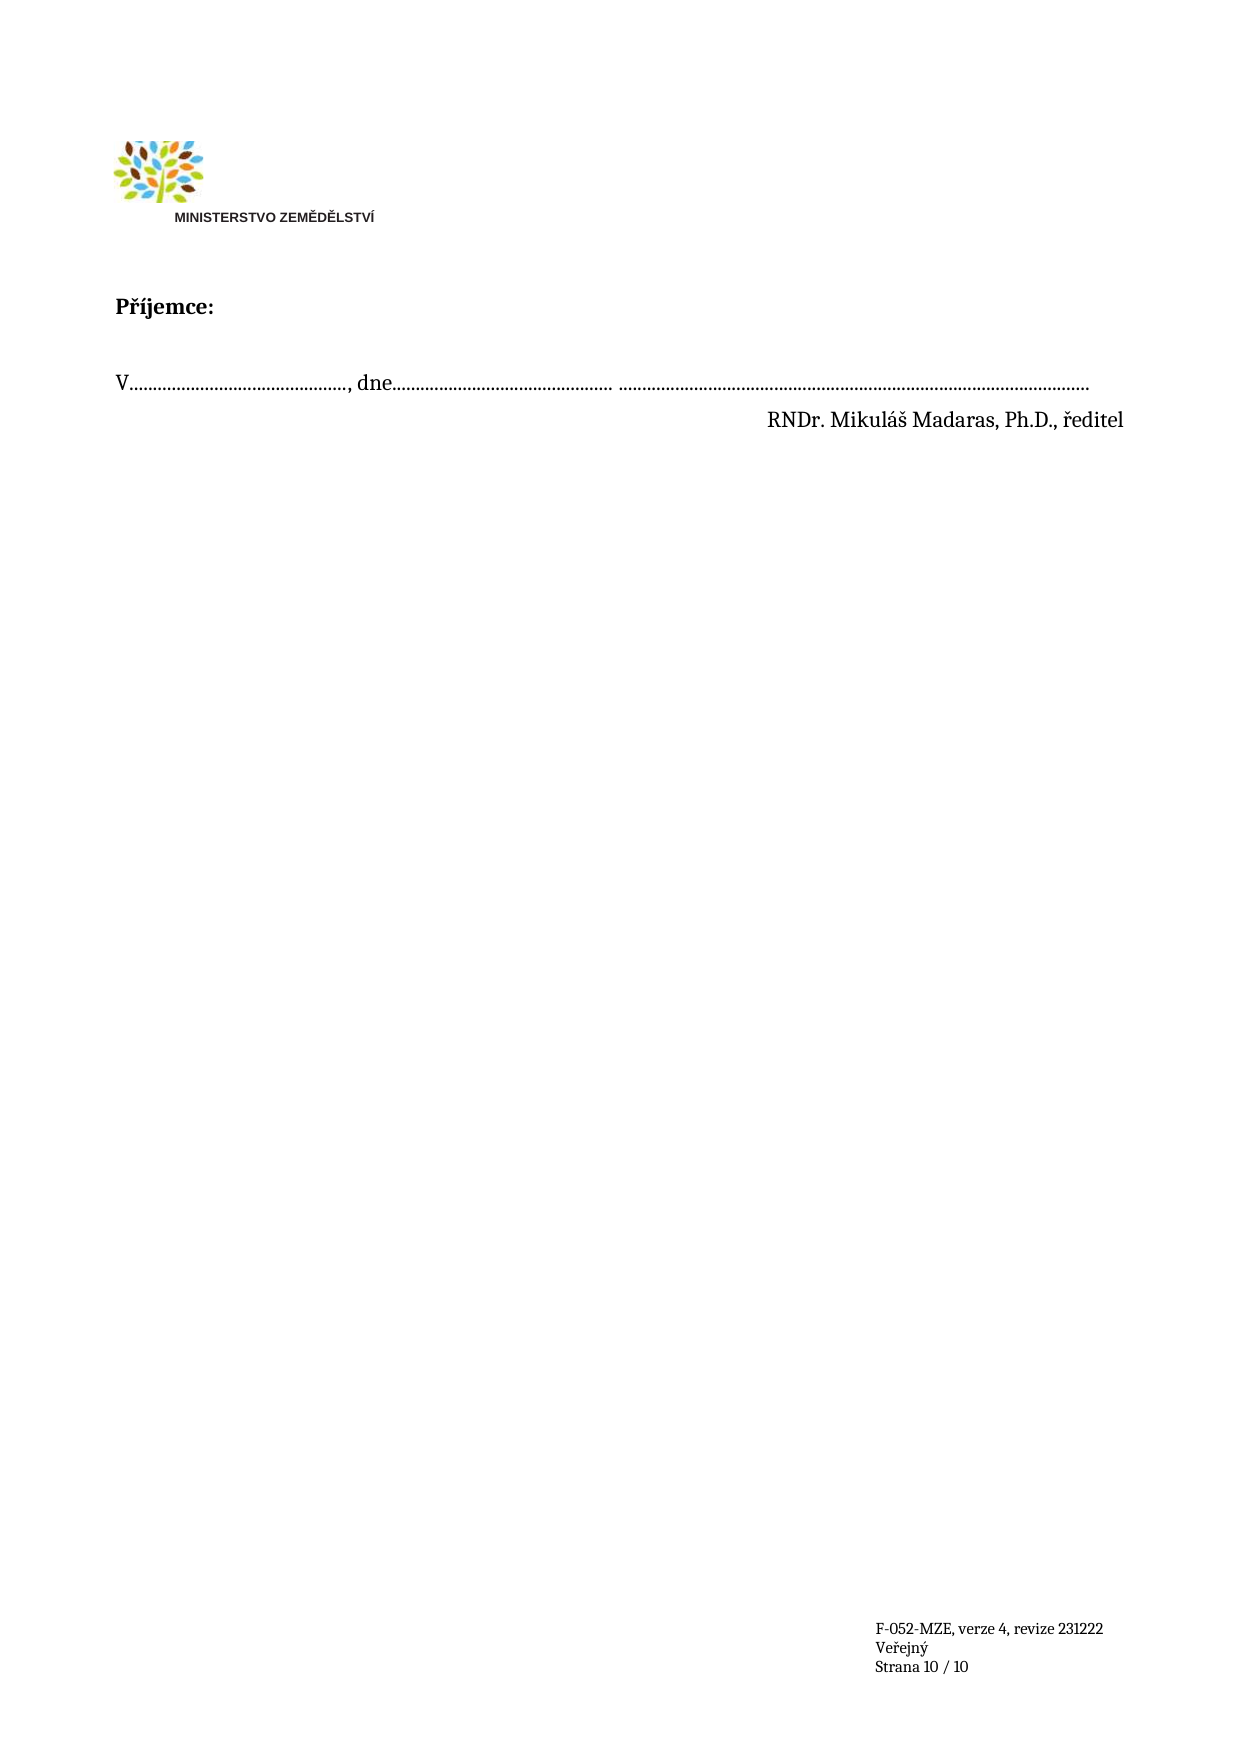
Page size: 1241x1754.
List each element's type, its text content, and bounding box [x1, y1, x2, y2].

text RNDr. Mikuláš Madaras, Ph.D., ředitel [115, 407, 1124, 433]
text V , dne [115, 370, 1124, 396]
picture [113, 141, 204, 203]
text Příjemce: [115, 293, 1124, 320]
